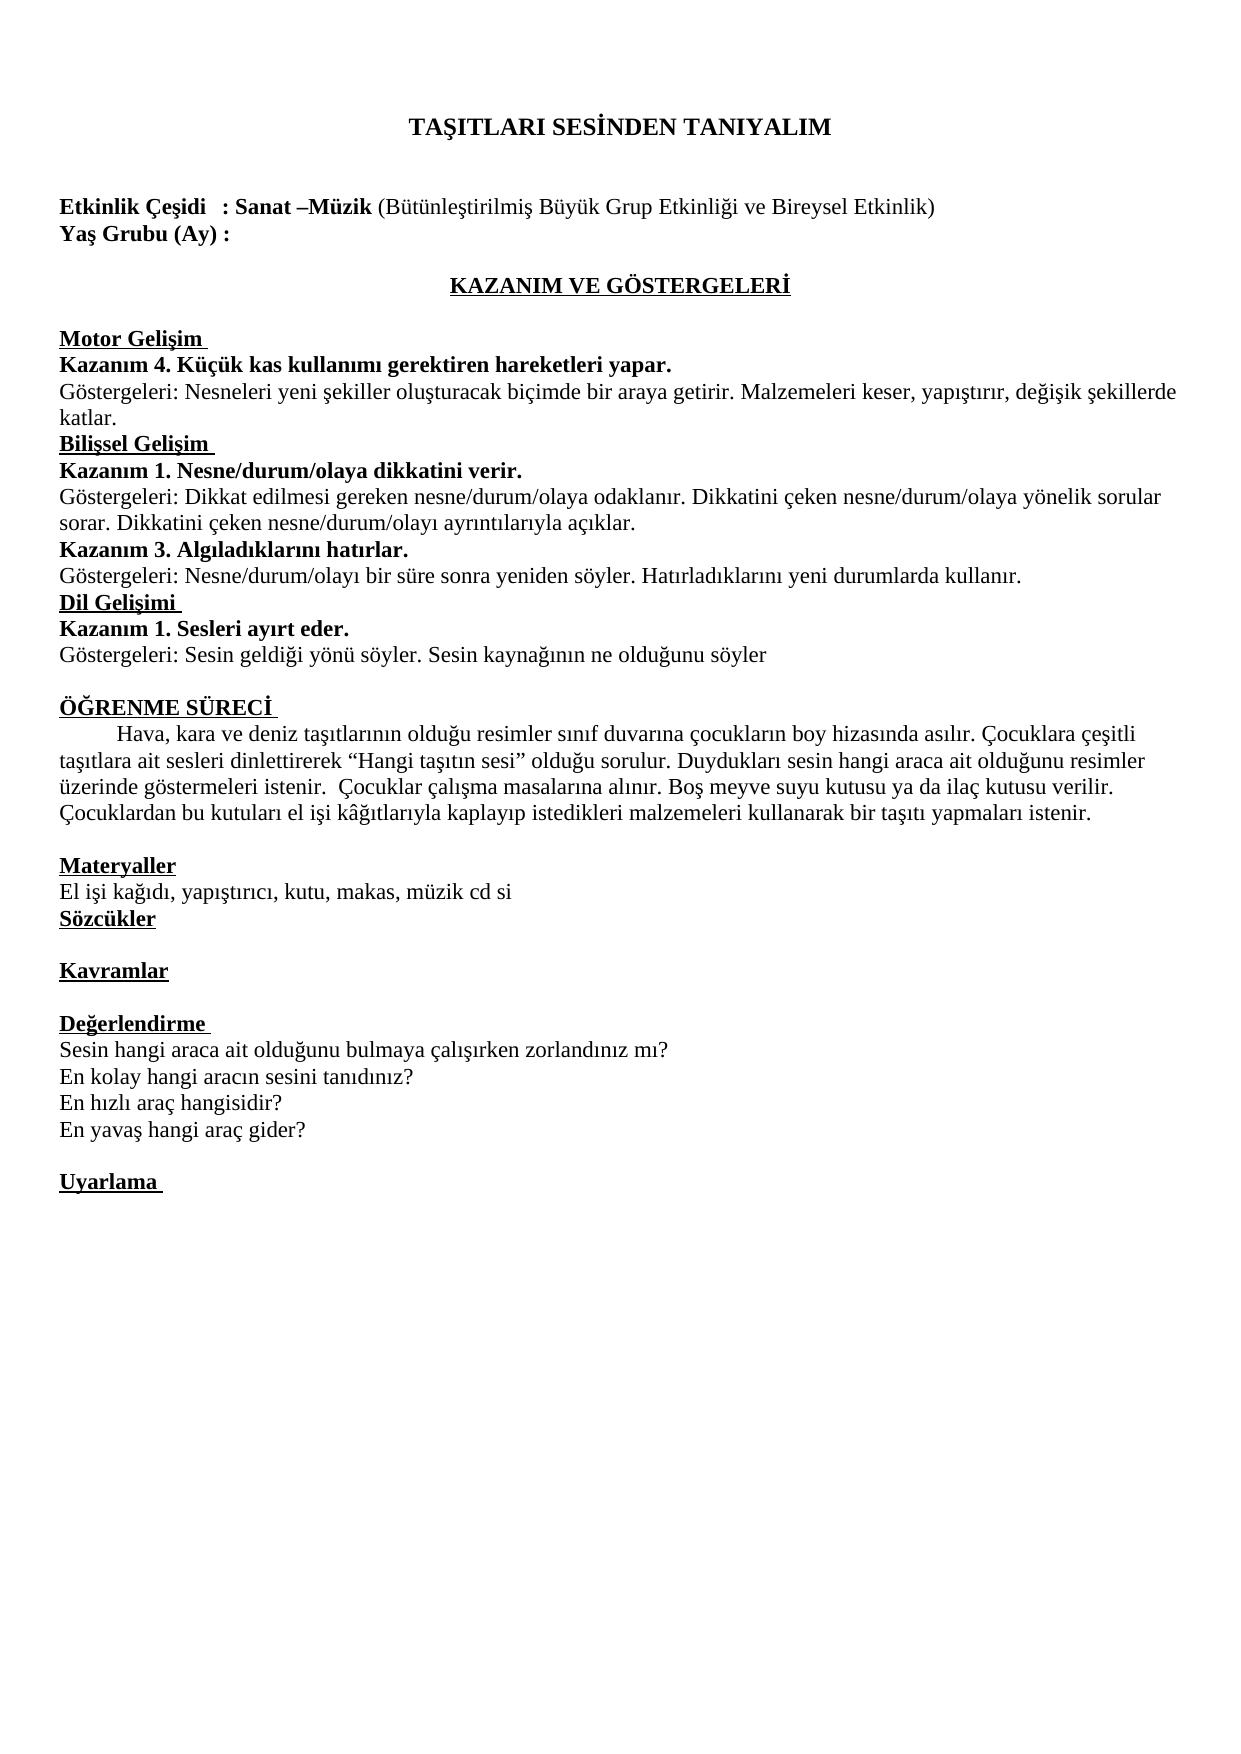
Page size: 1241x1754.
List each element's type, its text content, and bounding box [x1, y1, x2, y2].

text Göstergeleri: Nesneleri yeni şekiller oluşturacak biçimde bir araya getirir. Malzemeleri keser, yapıştırır, değişik şekillerde katlar. [59, 378, 1181, 430]
list Uyarlama [59, 1168, 1181, 1195]
list En hızlı araç hangisidir? [59, 1089, 1181, 1116]
text Göstergeleri: Sesin geldiği yönü söyler. Sesin kaynağının ne olduğunu söyler [59, 641, 1181, 668]
text ÖĞRENME SÜRECİ [59, 694, 1181, 720]
text Bilişsel Gelişim [59, 430, 1181, 457]
list El işi kağıdı, yapıştırıcı, kutu, makas, müzik cd si [59, 878, 1181, 905]
text Motor Gelişim [59, 325, 1181, 351]
text KAZANIM VE GÖSTERGELERİ [59, 272, 1181, 299]
list Materyaller [59, 852, 1181, 878]
text Kazanım 3. Algıladıklarını hatırlar. [59, 536, 1181, 562]
list Değerlendirme [59, 1010, 1181, 1037]
list Sözcükler [59, 905, 1181, 931]
list Hava, kara ve deniz taşıtlarının olduğu resimler sınıf duvarına çocukların boy hizasında asılır. Çocuklara çeşitli taşıtlara ait sesleri dinlettirerek “Hangi taşıtın sesi” olduğu sorulur. Duydukları sesin hangi araca ait olduğunu resimler üzerinde göstermeleri istenir. Çocuklar çalışma masalarına alınır. Boş meyve suyu kutusu ya da ilaç kutusu verilir. Çocuklardan bu kutuları el işi kâğıtlarıyla kaplayıp istedikleri malzemeleri kullanarak bir taşıtı yapmaları istenir. [59, 720, 1181, 826]
text Göstergeleri: Dikkat edilmesi gereken nesne/durum/olaya odaklanır. Dikkatini çeken nesne/durum/olaya yönelik sorular sorar. Dikkatini çeken nesne/durum/olayı ayrıntılarıyla açıklar. [59, 483, 1181, 536]
list En kolay hangi aracın sesini tanıdınız? [59, 1063, 1181, 1089]
text Göstergeleri: Nesne/durum/olayı bir süre sonra yeniden söyler. Hatırladıklarını yeni durumlarda kullanır. [59, 562, 1181, 588]
text Etkinlik Çeşidi : Sanat –Müzik (Bütünleştirilmiş Büyük Grup Etkinliği ve Bireysel Etkinlik) [59, 193, 1181, 219]
text Kazanım 1. Sesleri ayırt eder. [59, 615, 1181, 641]
text Kazanım 4. Küçük kas kullanımı gerektiren hareketleri yapar. [59, 351, 1181, 378]
text Kazanım 1. Nesne/durum/olaya dikkatini verir. [59, 457, 1181, 483]
list En yavaş hangi araç gider? [59, 1116, 1181, 1142]
text Yaş Grubu (Ay) : [59, 219, 1181, 246]
text TAŞITLARI SESİNDEN TANIYALIM [59, 112, 1181, 141]
list Kavramlar [59, 957, 1181, 984]
list Sesin hangi araca ait olduğunu bulmaya çalışırken zorlandınız mı? [59, 1037, 1181, 1063]
text Dil Gelişimi [59, 588, 1181, 615]
